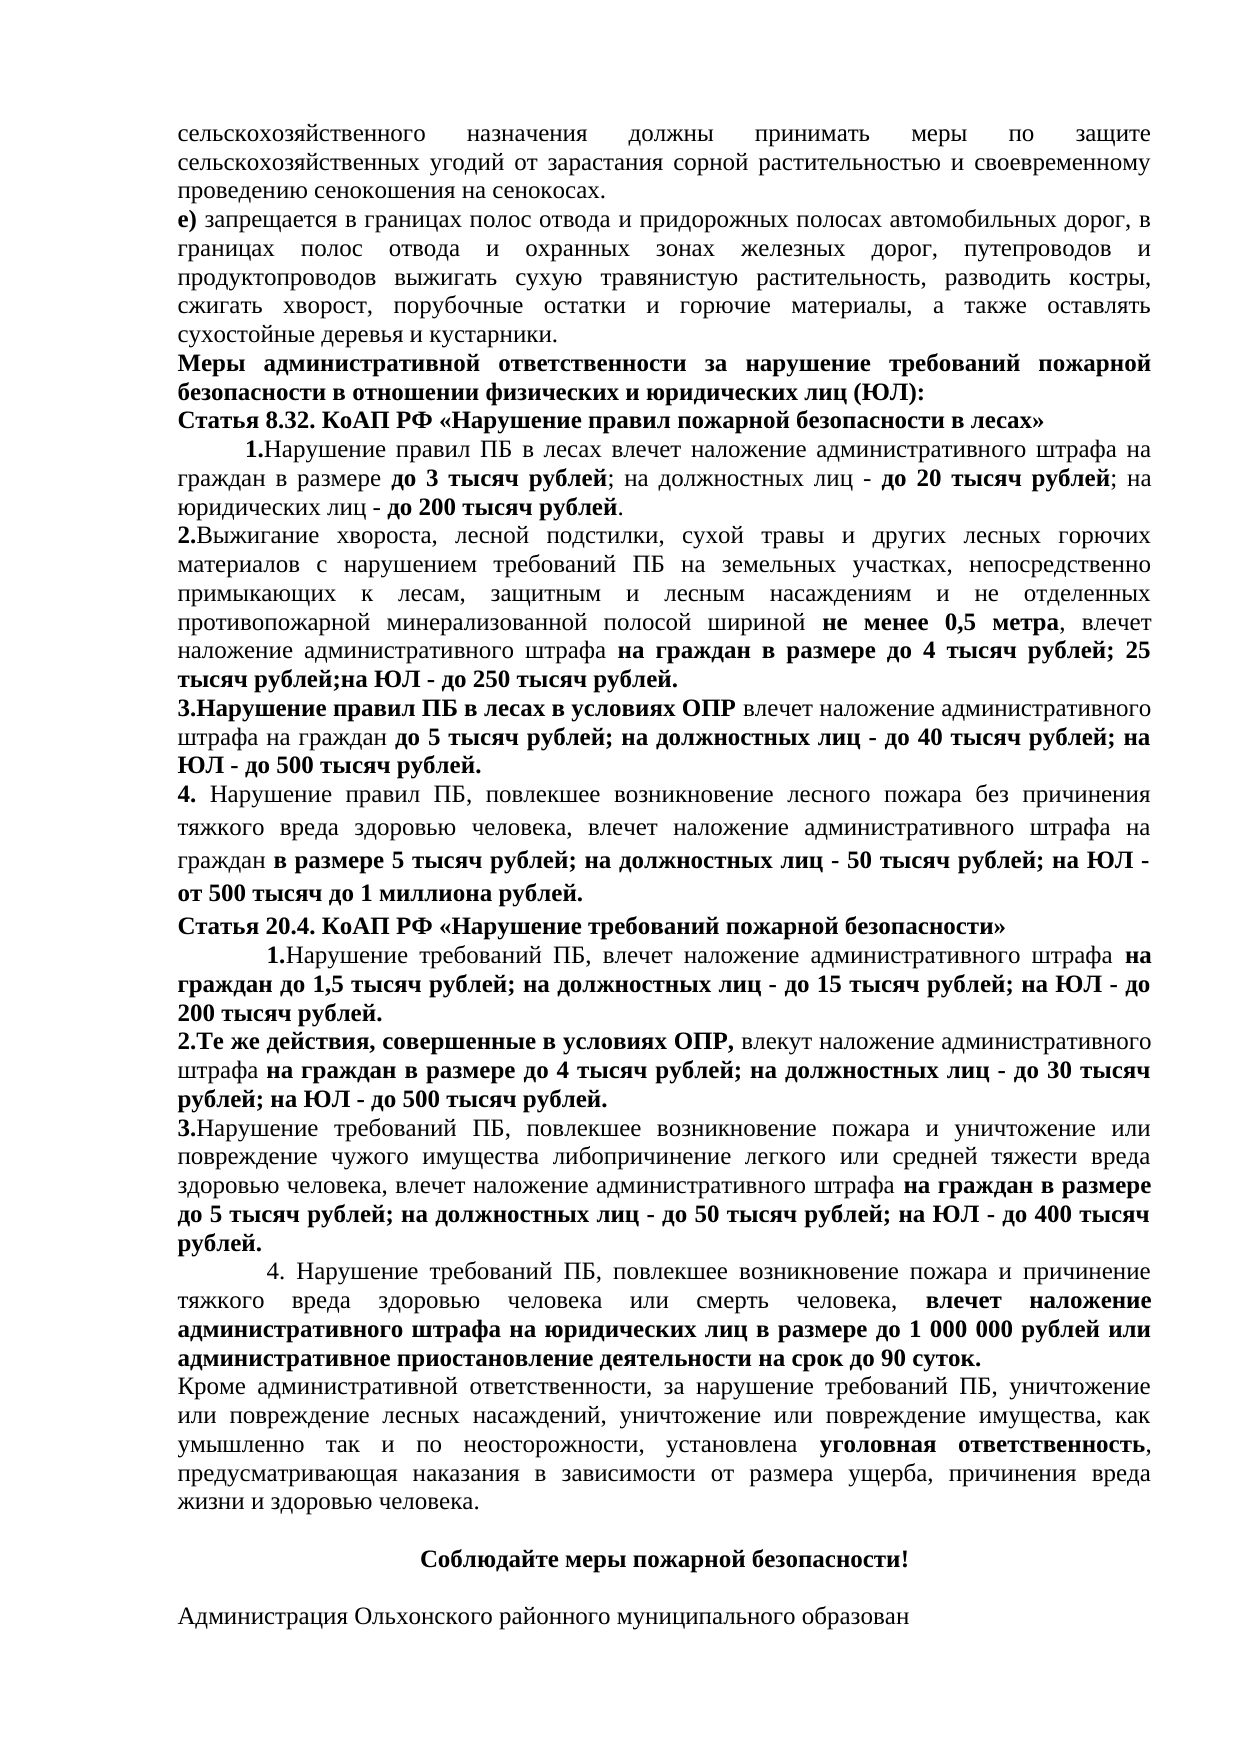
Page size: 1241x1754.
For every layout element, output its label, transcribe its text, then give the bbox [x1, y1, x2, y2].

text Соблюдайте меры пожарной безопасности! [177, 1544, 1152, 1573]
text Статья 20.4. КоАП РФ «Нарушение требований пожарной безопасности» [177, 911, 1152, 940]
text Меры административной ответственности за нарушение требований пожарной безопасности в отношении физических и юридических лиц (ЮЛ): [177, 348, 1152, 406]
text Администрация Ольхонского районного муниципального образован [177, 1601, 1152, 1630]
text е) запрещается в границах полос отвода и придорожных полосах автомобильных дорог, в границах полос отвода и охранных зонах железных дорог, путепроводов и продуктопроводов выжигать сухую травянистую растительность, разводить костры, сжигать хворост, порубочные остатки и горючие материалы, а также оставлять сухостойные деревья и кустарники. [177, 204, 1152, 348]
text Кроме административной ответственности, за нарушение требований ПБ, уничтожение или повреждение лесных насаждений, уничтожение или повреждение имущества, как умышленно так и по неосторожности, установлена уголовная ответственность, предусматривающая наказания в зависимости от размера ущерба, причинения вреда жизни и здоровью человека. [177, 1371, 1152, 1515]
text 3.Нарушение требований ПБ, повлекшее возникновение пожара и уничтожение или повреждение чужого имущества либопричинение легкого или средней тяжести вреда здоровью человека, влечет наложение административного штрафа на граждан в размере до 5 тысяч рублей; на должностных лиц - до 50 тысяч рублей; на ЮЛ - до 400 тысяч рублей. [177, 1113, 1152, 1256]
text Статья 8.32. КоАП РФ «Нарушение правил пожарной безопасности в лесах» [177, 406, 1152, 434]
text 4. Нарушение требований ПБ, повлекшее возникновение пожара и причинение тяжкого вреда здоровью человека или смерть человека, влечет наложение административного штрафа на юридических лиц в размере до 1 000 000 рублей или административное приостановление деятельности на срок до 90 суток. [177, 1256, 1152, 1371]
text 1.Нарушение правил ПБ в лесах влечет наложение административного штрафа на граждан в размере до 3 тысяч рублей; на должностных лиц - до 20 тысяч рублей; на юридических лиц - до 200 тысяч рублей. [177, 434, 1152, 521]
text 2.Те же действия, совершенные в условиях ОПР, влекут наложение административного штрафа на граждан в размере до 4 тысяч рублей; на должностных лиц - до 30 тысяч рублей; на ЮЛ - до 500 тысяч рублей. [177, 1026, 1152, 1113]
text 4. Нарушение правил ПБ, повлекшее возникновение лесного пожара без причинения тяжкого вреда здоровью человека, влечет наложение административного штрафа на граждан в размере 5 тысяч рублей; на должностных лиц - 50 тысяч рублей; на ЮЛ - от 500 тысяч до 1 миллиона рублей. [177, 779, 1152, 907]
text 1.Нарушение требований ПБ, влечет наложение административного штрафа на граждан до 1,5 тысяч рублей; на должностных лиц - до 15 тысяч рублей; на ЮЛ - до 200 тысяч рублей. [177, 940, 1152, 1026]
text 2.Выжигание хвороста, лесной подстилки, сухой травы и других лесных горючих материалов с нарушением требований ПБ на земельных участках, непосредственно примыкающих к лесам, защитным и лесным насаждениям и не отделенных противопожарной минерализованной полосой шириной не менее 0,5 метра, влечет наложение административного штрафа на граждан в размере до 4 тысяч рублей; 25 тысяч рублей;на ЮЛ - до 250 тысяч рублей. [177, 521, 1152, 693]
text 3.Нарушение правил ПБ в лесах в условиях ОПР влечет наложение административного штрафа на граждан до 5 тысяч рублей; на должностных лиц - до 40 тысяч рублей; на ЮЛ - до 500 тысяч рублей. [177, 693, 1152, 779]
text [177, 118, 1152, 204]
